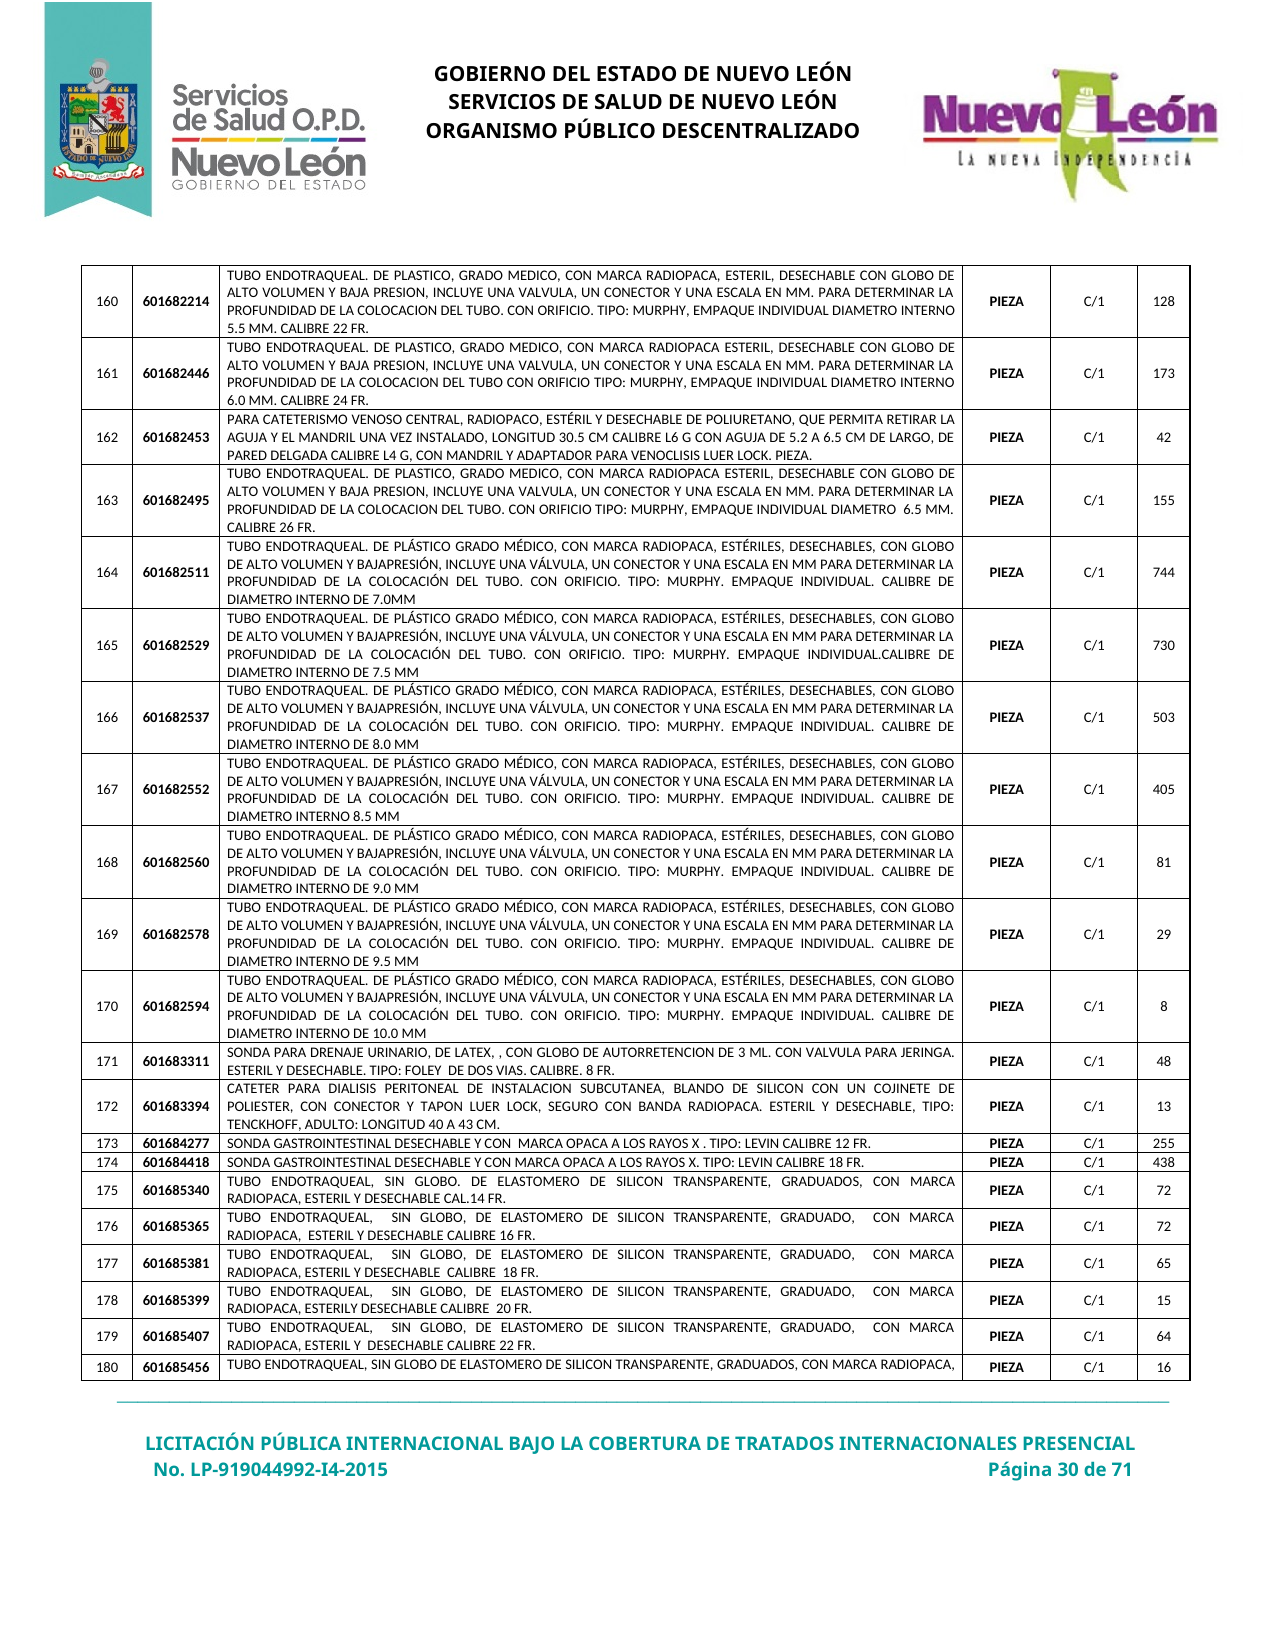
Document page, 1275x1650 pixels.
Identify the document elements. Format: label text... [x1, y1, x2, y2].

table_cell 81 [1138, 826, 1189, 897]
table_cell 601685381 [133, 1245, 219, 1281]
table_cell PIEZA [963, 971, 1050, 1042]
table_cell 601682537 [133, 682, 219, 753]
table_cell 16 [1138, 1355, 1189, 1380]
table_cell 601684277 [133, 1134, 219, 1152]
table_cell C/1 [1051, 1172, 1137, 1208]
table_cell 48 [1138, 1043, 1189, 1079]
table_cell 29 [1138, 899, 1189, 970]
table_cell 601683311 [133, 1043, 219, 1079]
table_cell SONDA GASTROINTESTINAL DESECHABLE Y CON MARCA OPACA A LOS RAYOS X . TIPO: LEVIN CALIBRE 12 FR. [220, 1134, 962, 1152]
table_cell 65 [1138, 1245, 1189, 1281]
picture [15, 2, 1249, 229]
table_cell PIEZA [963, 338, 1050, 409]
table_cell PIEZA [963, 754, 1050, 825]
table_cell PIEZA [963, 410, 1050, 464]
table_cell 601682594 [133, 971, 219, 1042]
table_cell TUBO ENDOTRAQUEAL, SIN GLOBO, DE ELASTOMERO DE SILICON TRANSPARENTE, GRADUADO, CON MARCA RADIOPACA, ESTERIL Y DESECHABLE CALIBRE 16 FR. [220, 1209, 962, 1244]
table_cell TUBO ENDOTRAQUEAL. DE PLÁSTICO GRADO MÉDICO, CON MARCA RADIOPACA, ESTÉRILES, DESECHABLES, CON GLOBO DE ALTO VOLUMEN Y BAJAPRESIÓN, INCLUYE UNA VÁLVULA, UN CONECTOR Y UNA ESCALA EN MM PARA DETERMINAR LA PROFUNDIDAD DE LA COLOCACIÓN DEL TUBO. CON ORIFICIO. TIPO: MURPHY. EMPAQUE INDIVIDUAL. CALIBRE DE DIAMETRO INTERNO DE 8.0 MM [220, 682, 962, 753]
table_cell 601682214 [133, 266, 219, 337]
table_cell 168 [82, 826, 132, 897]
table_cell PIEZA [963, 266, 1050, 337]
table_cell TUBO ENDOTRAQUEAL. DE PLÁSTICO GRADO MÉDICO, CON MARCA RADIOPACA, ESTÉRILES, DESECHABLES, CON GLOBO DE ALTO VOLUMEN Y BAJAPRESIÓN, INCLUYE UNA VÁLVULA, UN CONECTOR Y UNA ESCALA EN MM PARA DETERMINAR LA PROFUNDIDAD DE LA COLOCACIÓN DEL TUBO. CON ORIFICIO. TIPO: MURPHY. EMPAQUE INDIVIDUAL.CALIBRE DE DIAMETRO INTERNO DE 7.5 MM [220, 609, 962, 681]
table_cell 180 [82, 1355, 132, 1380]
table_cell 601685399 [133, 1282, 219, 1318]
table_cell 173 [82, 1134, 132, 1152]
table_cell C/1 [1051, 1245, 1137, 1281]
table_cell C/1 [1051, 754, 1137, 825]
table_cell 255 [1138, 1134, 1189, 1152]
table_cell 601682529 [133, 609, 219, 681]
table_cell 72 [1138, 1172, 1189, 1208]
table_cell C/1 [1051, 410, 1137, 464]
table_cell 601685365 [133, 1209, 219, 1244]
table_cell PIEZA [963, 1134, 1050, 1152]
table_cell 601682560 [133, 826, 219, 897]
table_cell C/1 [1051, 899, 1137, 970]
table_cell 601682495 [133, 465, 219, 536]
table_cell TUBO ENDOTRAQUEAL. DE PLÁSTICO GRADO MÉDICO, CON MARCA RADIOPACA, ESTÉRILES, DESECHABLES, CON GLOBO DE ALTO VOLUMEN Y BAJAPRESIÓN, INCLUYE UNA VÁLVULA, UN CONECTOR Y UNA ESCALA EN MM PARA DETERMINAR LA PROFUNDIDAD DE LA COLOCACIÓN DEL TUBO. CON ORIFICIO. TIPO: MURPHY. EMPAQUE INDIVIDUAL. CALIBRE DE DIAMETRO INTERNO DE 9.5 MM [220, 899, 962, 970]
table_cell 176 [82, 1209, 132, 1244]
table_cell 128 [1138, 266, 1189, 337]
table_cell TUBO ENDOTRAQUEAL, SIN GLOBO, DE ELASTOMERO DE SILICON TRANSPARENTE, GRADUADO, CON MARCA RADIOPACA, ESTERIL Y DESECHABLE CALIBRE 22 FR. [220, 1319, 962, 1354]
table_cell 601682578 [133, 899, 219, 970]
table_cell 64 [1138, 1319, 1189, 1354]
table_cell TUBO ENDOTRAQUEAL. DE PLÁSTICO GRADO MÉDICO, CON MARCA RADIOPACA, ESTÉRILES, DESECHABLES, CON GLOBO DE ALTO VOLUMEN Y BAJAPRESIÓN, INCLUYE UNA VÁLVULA, UN CONECTOR Y UNA ESCALA EN MM PARA DETERMINAR LA PROFUNDIDAD DE LA COLOCACIÓN DEL TUBO. CON ORIFICIO. TIPO: MURPHY. EMPAQUE INDIVIDUAL. CALIBRE DE DIAMETRO INTERNO DE 10.0 MM [220, 971, 962, 1042]
table_cell TUBO ENDOTRAQUEAL. DE PLASTICO, GRADO MEDICO, CON MARCA RADIOPACA ESTERIL, DESECHABLE CON GLOBO DE ALTO VOLUMEN Y BAJA PRESION, INCLUYE UNA VALVULA, UN CONECTOR Y UNA ESCALA EN MM. PARA DETERMINAR LA PROFUNDIDAD DE LA COLOCACION DEL TUBO. CON ORIFICIO TIPO: MURPHY, EMPAQUE INDIVIDUAL DIAMETRO 6.5 MM. CALIBRE 26 FR. [220, 465, 962, 536]
table_cell C/1 [1051, 1043, 1137, 1079]
table_cell 173 [1138, 338, 1189, 409]
table_cell C/1 [1051, 465, 1137, 536]
table_cell PIEZA [963, 682, 1050, 753]
table_cell TUBO ENDOTRAQUEAL, SIN GLOBO. DE ELASTOMERO DE SILICON TRANSPARENTE, GRADUADOS, CON MARCA RADIOPACA, ESTERIL Y DESECHABLE CAL.14 FR. [220, 1172, 962, 1208]
table_cell 601684418 [133, 1153, 219, 1171]
table_cell TUBO ENDOTRAQUEAL, SIN GLOBO, DE ELASTOMERO DE SILICON TRANSPARENTE, GRADUADO, CON MARCA RADIOPACA, ESTERIL Y DESECHABLE CALIBRE 18 FR. [220, 1245, 962, 1281]
table_cell PIEZA [963, 1282, 1050, 1318]
table_cell TUBO ENDOTRAQUEAL, SIN GLOBO DE ELASTOMERO DE SILICON TRANSPARENTE, GRADUADOS, CON MARCA RADIOPACA, ESTERILES Y DESECHABLES CAL. 26 FR. [220, 1355, 962, 1380]
table_cell PIEZA [963, 899, 1050, 970]
table_cell 42 [1138, 410, 1189, 464]
table_cell TUBO ENDOTRAQUEAL. DE PLASTICO, GRADO MEDICO, CON MARCA RADIOPACA ESTERIL, DESECHABLE CON GLOBO DE ALTO VOLUMEN Y BAJA PRESION, INCLUYE UNA VALVULA, UN CONECTOR Y UNA ESCALA EN MM. PARA DETERMINAR LA PROFUNDIDAD DE LA COLOCACION DEL TUBO CON ORIFICIO TIPO: MURPHY, EMPAQUE INDIVIDUAL DIAMETRO INTERNO 6.0 MM. CALIBRE 24 FR. [220, 338, 962, 409]
table_cell 744 [1138, 537, 1189, 608]
table_cell 601682511 [133, 537, 219, 608]
table_cell 601683394 [133, 1080, 219, 1133]
table_cell C/1 [1051, 1319, 1137, 1354]
table_cell C/1 [1051, 338, 1137, 409]
table_cell 730 [1138, 609, 1189, 681]
table_cell TUBO ENDOTRAQUEAL, SIN GLOBO, DE ELASTOMERO DE SILICON TRANSPARENTE, GRADUADO, CON MARCA RADIOPACA, ESTERILY DESECHABLE CALIBRE 20 FR. [220, 1282, 962, 1318]
table_cell C/1 [1051, 971, 1137, 1042]
table_cell 155 [1138, 465, 1189, 536]
table_cell TUBO ENDOTRAQUEAL. DE PLÁSTICO GRADO MÉDICO, CON MARCA RADIOPACA, ESTÉRILES, DESECHABLES, CON GLOBO DE ALTO VOLUMEN Y BAJAPRESIÓN, INCLUYE UNA VÁLVULA, UN CONECTOR Y UNA ESCALA EN MM PARA DETERMINAR LA PROFUNDIDAD DE LA COLOCACIÓN DEL TUBO. CON ORIFICIO. TIPO: MURPHY. EMPAQUE INDIVIDUAL. CALIBRE DE DIAMETRO INTERNO DE 9.0 MM [220, 826, 962, 897]
table_cell C/1 [1051, 1134, 1137, 1152]
table_cell 601685340 [133, 1172, 219, 1208]
table_cell PIEZA [963, 1153, 1050, 1171]
table_cell C/1 [1051, 266, 1137, 337]
table_cell 164 [82, 537, 132, 608]
table_cell 171 [82, 1043, 132, 1079]
table_cell 8 [1138, 971, 1189, 1042]
table_cell C/1 [1051, 1282, 1137, 1318]
table_cell 601682446 [133, 338, 219, 409]
table_cell 503 [1138, 682, 1189, 753]
table_cell PIEZA [963, 1319, 1050, 1354]
table_cell C/1 [1051, 1355, 1137, 1380]
table_cell CATETER PARA DIALISIS PERITONEAL DE INSTALACION SUBCUTANEA, BLANDO DE SILICON CON UN COJINETE DE POLIESTER, CON CONECTOR Y TAPON LUER LOCK, SEGURO CON BANDA RADIOPACA. ESTERIL Y DESECHABLE, TIPO: TENCKHOFF, ADULTO: LONGITUD 40 A 43 CM. [220, 1080, 962, 1133]
table_cell TUBO ENDOTRAQUEAL. DE PLÁSTICO GRADO MÉDICO, CON MARCA RADIOPACA, ESTÉRILES, DESECHABLES, CON GLOBO DE ALTO VOLUMEN Y BAJAPRESIÓN, INCLUYE UNA VÁLVULA, UN CONECTOR Y UNA ESCALA EN MM PARA DETERMINAR LA PROFUNDIDAD DE LA COLOCACIÓN DEL TUBO. CON ORIFICIO. TIPO: MURPHY. EMPAQUE INDIVIDUAL. CALIBRE DE DIAMETRO INTERNO 8.5 MM [220, 754, 962, 825]
table_cell 175 [82, 1172, 132, 1208]
table_cell PIEZA [963, 537, 1050, 608]
table_cell 162 [82, 410, 132, 464]
table_cell SONDA GASTROINTESTINAL DESECHABLE Y CON MARCA OPACA A LOS RAYOS X. TIPO: LEVIN CALIBRE 18 FR. [220, 1153, 962, 1171]
table_cell C/1 [1051, 1153, 1137, 1171]
table_cell PARA CATETERISMO VENOSO CENTRAL, RADIOPACO, ESTÉRIL Y DESECHABLE DE POLIURETANO, QUE PERMITA RETIRAR LA AGUJA Y EL MANDRIL UNA VEZ INSTALADO, LONGITUD 30.5 CM CALIBRE L6 G CON AGUJA DE 5.2 A 6.5 CM DE LARGO, DE PARED DELGADA CALIBRE L4 G, CON MANDRIL Y ADAPTADOR PARA VENOCLISIS LUER LOCK. PIEZA. [220, 410, 962, 464]
table_cell PIEZA [963, 1355, 1050, 1380]
table_cell 167 [82, 754, 132, 825]
table_cell 72 [1138, 1209, 1189, 1244]
table_cell 601685407 [133, 1319, 219, 1354]
table_cell C/1 [1051, 682, 1137, 753]
table_cell PIEZA [963, 1080, 1050, 1133]
table_cell 165 [82, 609, 132, 681]
table_cell TUBO ENDOTRAQUEAL. DE PLASTICO, GRADO MEDICO, CON MARCA RADIOPACA, ESTERIL, DESECHABLE CON GLOBO DE ALTO VOLUMEN Y BAJA PRESION, INCLUYE UNA VALVULA, UN CONECTOR Y UNA ESCALA EN MM. PARA DETERMINAR LA PROFUNDIDAD DE LA COLOCACION DEL TUBO. CON ORIFICIO. TIPO: MURPHY, EMPAQUE INDIVIDUAL DIAMETRO INTERNO 5.5 MM. CALIBRE 22 FR. [220, 266, 962, 337]
table_cell C/1 [1051, 1209, 1137, 1244]
table_cell PIEZA [963, 1245, 1050, 1281]
table_cell 179 [82, 1319, 132, 1354]
table_cell C/1 [1051, 537, 1137, 608]
table_cell PIEZA [963, 826, 1050, 897]
table_cell 177 [82, 1245, 132, 1281]
table_cell PIEZA [963, 1043, 1050, 1079]
table_cell PIEZA [963, 1209, 1050, 1244]
table_cell TUBO ENDOTRAQUEAL. DE PLÁSTICO GRADO MÉDICO, CON MARCA RADIOPACA, ESTÉRILES, DESECHABLES, CON GLOBO DE ALTO VOLUMEN Y BAJAPRESIÓN, INCLUYE UNA VÁLVULA, UN CONECTOR Y UNA ESCALA EN MM PARA DETERMINAR LA PROFUNDIDAD DE LA COLOCACIÓN DEL TUBO. CON ORIFICIO. TIPO: MURPHY. EMPAQUE INDIVIDUAL. CALIBRE DE DIAMETRO INTERNO DE 7.0MM [220, 537, 962, 608]
table_cell C/1 [1051, 1080, 1137, 1133]
table_cell SONDA PARA DRENAJE URINARIO, DE LATEX, , CON GLOBO DE AUTORRETENCION DE 3 ML. CON VALVULA PARA JERINGA. ESTERIL Y DESECHABLE. TIPO: FOLEY DE DOS VIAS. CALIBRE. 8 FR. [220, 1043, 962, 1079]
table_cell 178 [82, 1282, 132, 1318]
table_cell PIEZA [963, 609, 1050, 681]
table_cell 601682552 [133, 754, 219, 825]
table_cell 172 [82, 1080, 132, 1133]
table_cell 601682453 [133, 410, 219, 464]
table_cell 161 [82, 338, 132, 409]
table_cell PIEZA [963, 1172, 1050, 1208]
table_cell 169 [82, 899, 132, 970]
table_cell C/1 [1051, 609, 1137, 681]
table_cell 170 [82, 971, 132, 1042]
table_cell 405 [1138, 754, 1189, 825]
table_cell 174 [82, 1153, 132, 1171]
table_cell 163 [82, 465, 132, 536]
table_cell C/1 [1051, 826, 1137, 897]
table_cell 13 [1138, 1080, 1189, 1133]
table_cell 601685456 [133, 1355, 219, 1380]
table_cell 15 [1138, 1282, 1189, 1318]
table_cell 160 [82, 266, 132, 337]
table_cell 166 [82, 682, 132, 753]
table_cell PIEZA [963, 465, 1050, 536]
table_cell 438 [1138, 1153, 1189, 1171]
